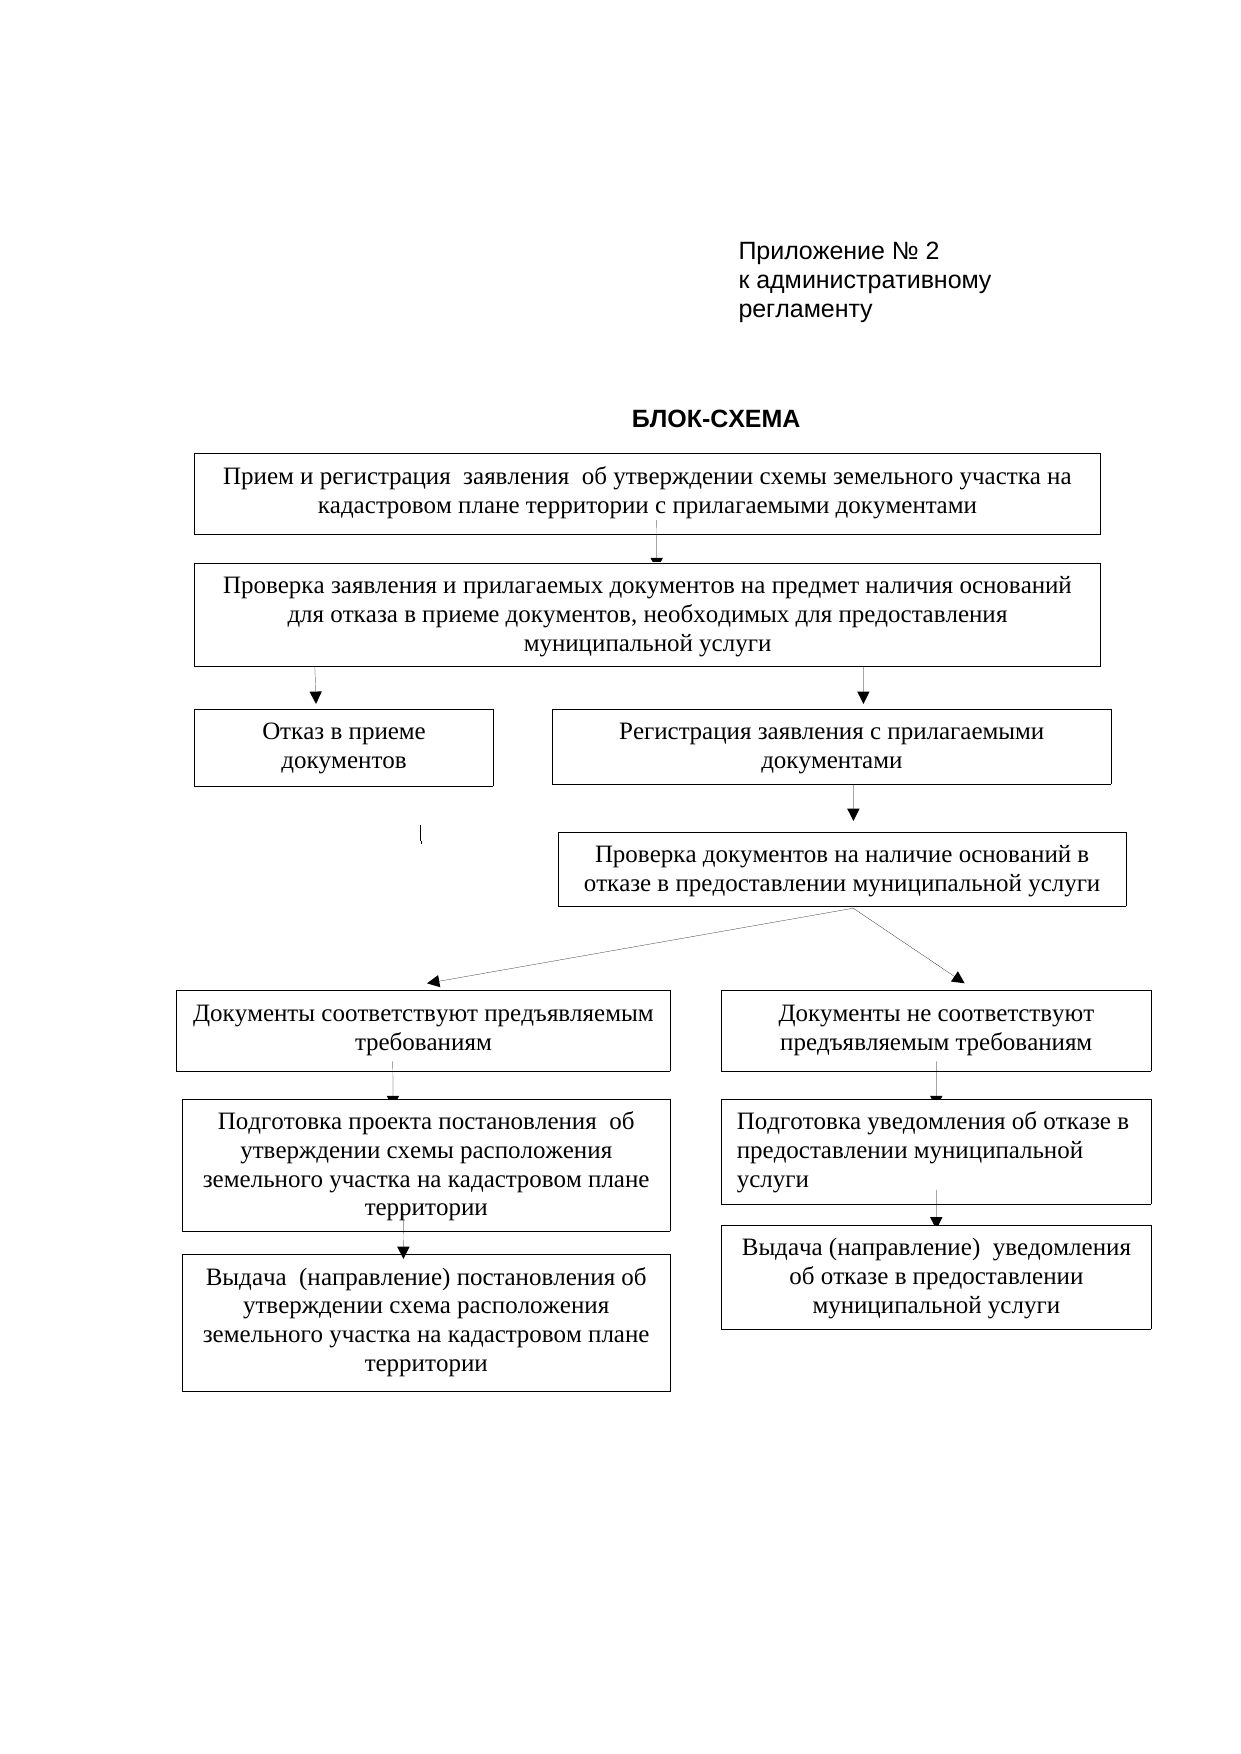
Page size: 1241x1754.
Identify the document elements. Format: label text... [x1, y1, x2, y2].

text Приложение № 2 [738, 236, 1181, 265]
text БЛОК-СХЕМА [177, 404, 1181, 432]
text к административному [738, 265, 1181, 294]
text регламенту [738, 294, 1181, 322]
